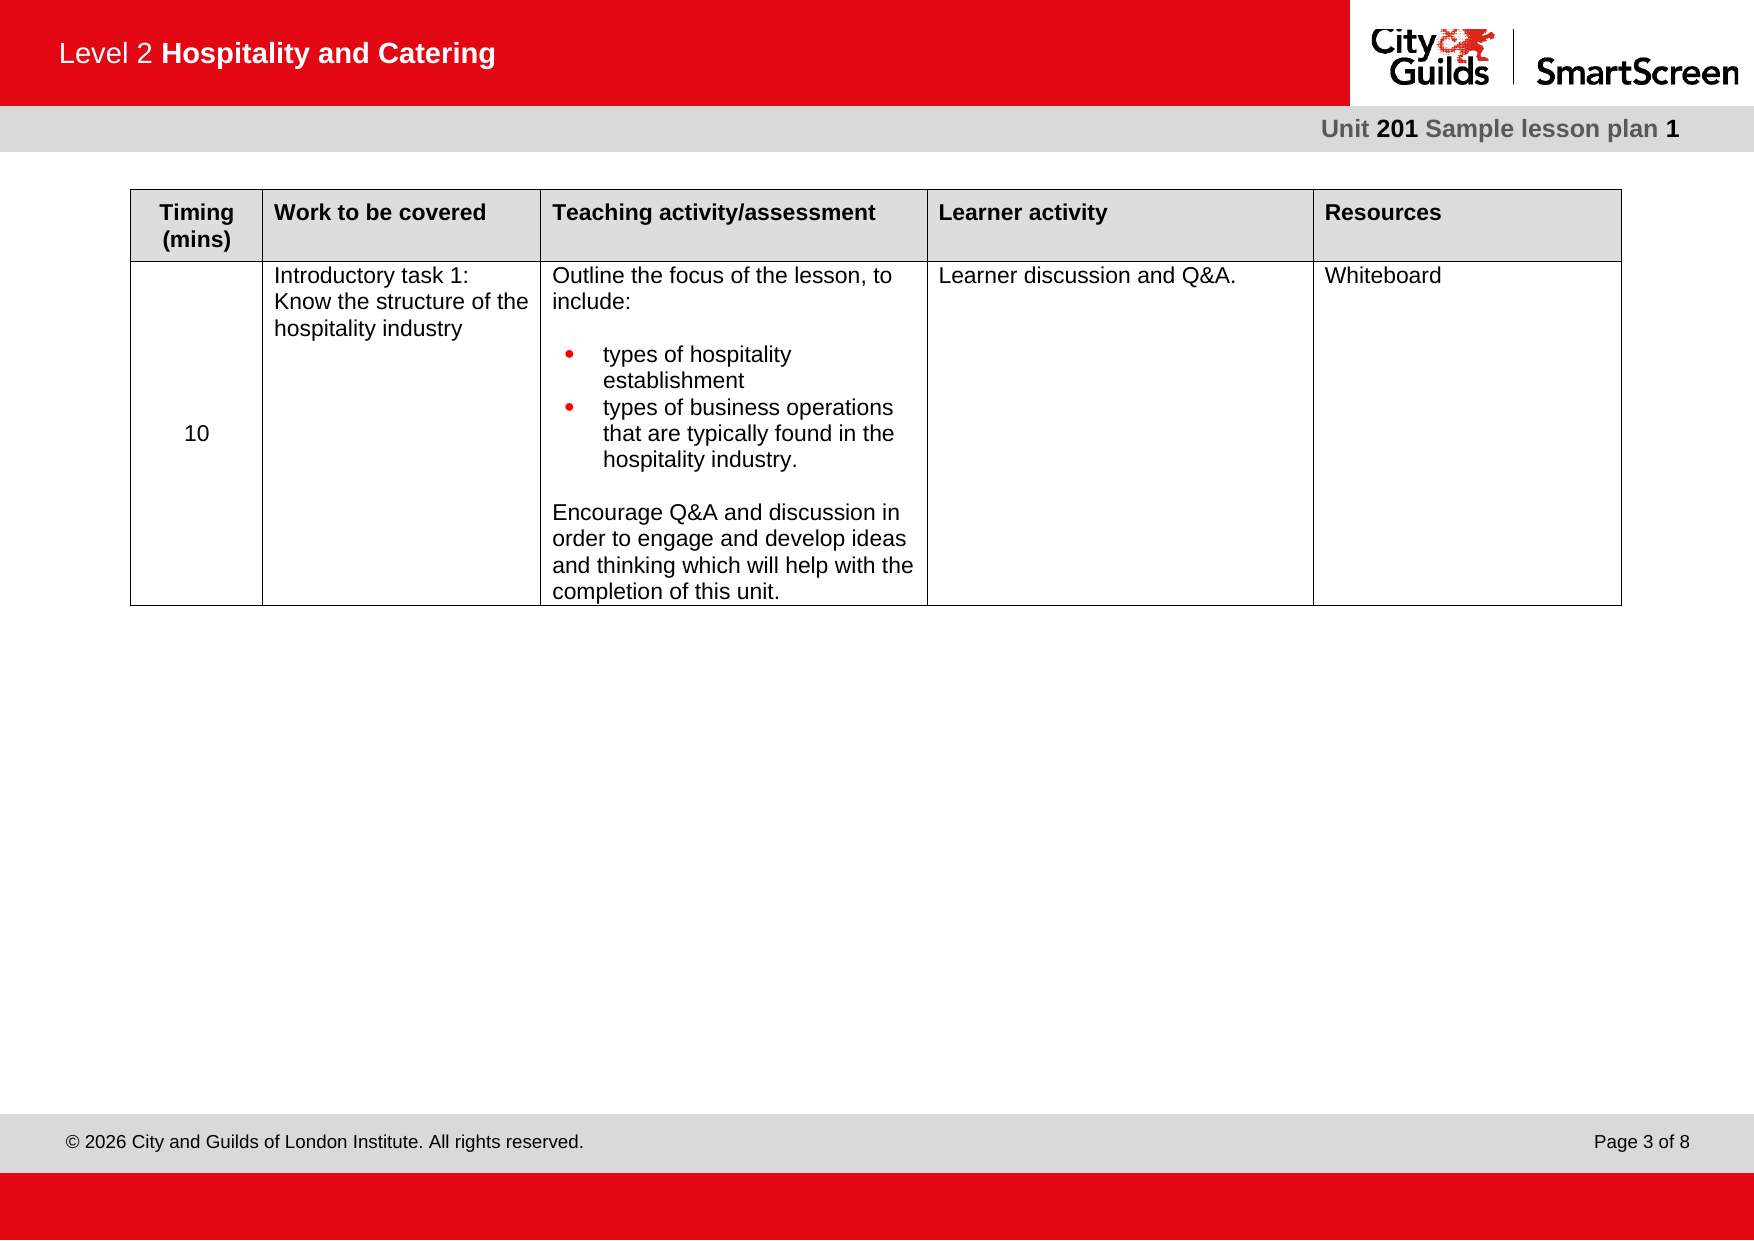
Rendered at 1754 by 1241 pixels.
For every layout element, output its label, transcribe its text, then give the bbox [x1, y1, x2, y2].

table_cell Introductory task 1: Know the structure of the hospitality industry [263, 262, 540, 604]
table_cell Whiteboard [1314, 262, 1621, 604]
table_header Timing (mins) [131, 190, 262, 261]
table_header Teaching activity/assessment [541, 190, 927, 261]
table_cell Learner discussion and Q&A. [928, 262, 1313, 604]
picture [1371, 29, 1739, 85]
table_cell Outline the focus of the lesson, to include: types of hospitality establishment types of business operations that are typically found in the hospitality industry. Encourage Q&A and discussion in order to engage and develop ideas and thinking which will help with the completion of this unit. [541, 262, 927, 604]
table_header Work to be covered [263, 190, 540, 261]
table_header Resources [1314, 190, 1621, 261]
table_cell 10 [131, 262, 262, 604]
table_header Learner activity [928, 190, 1313, 261]
